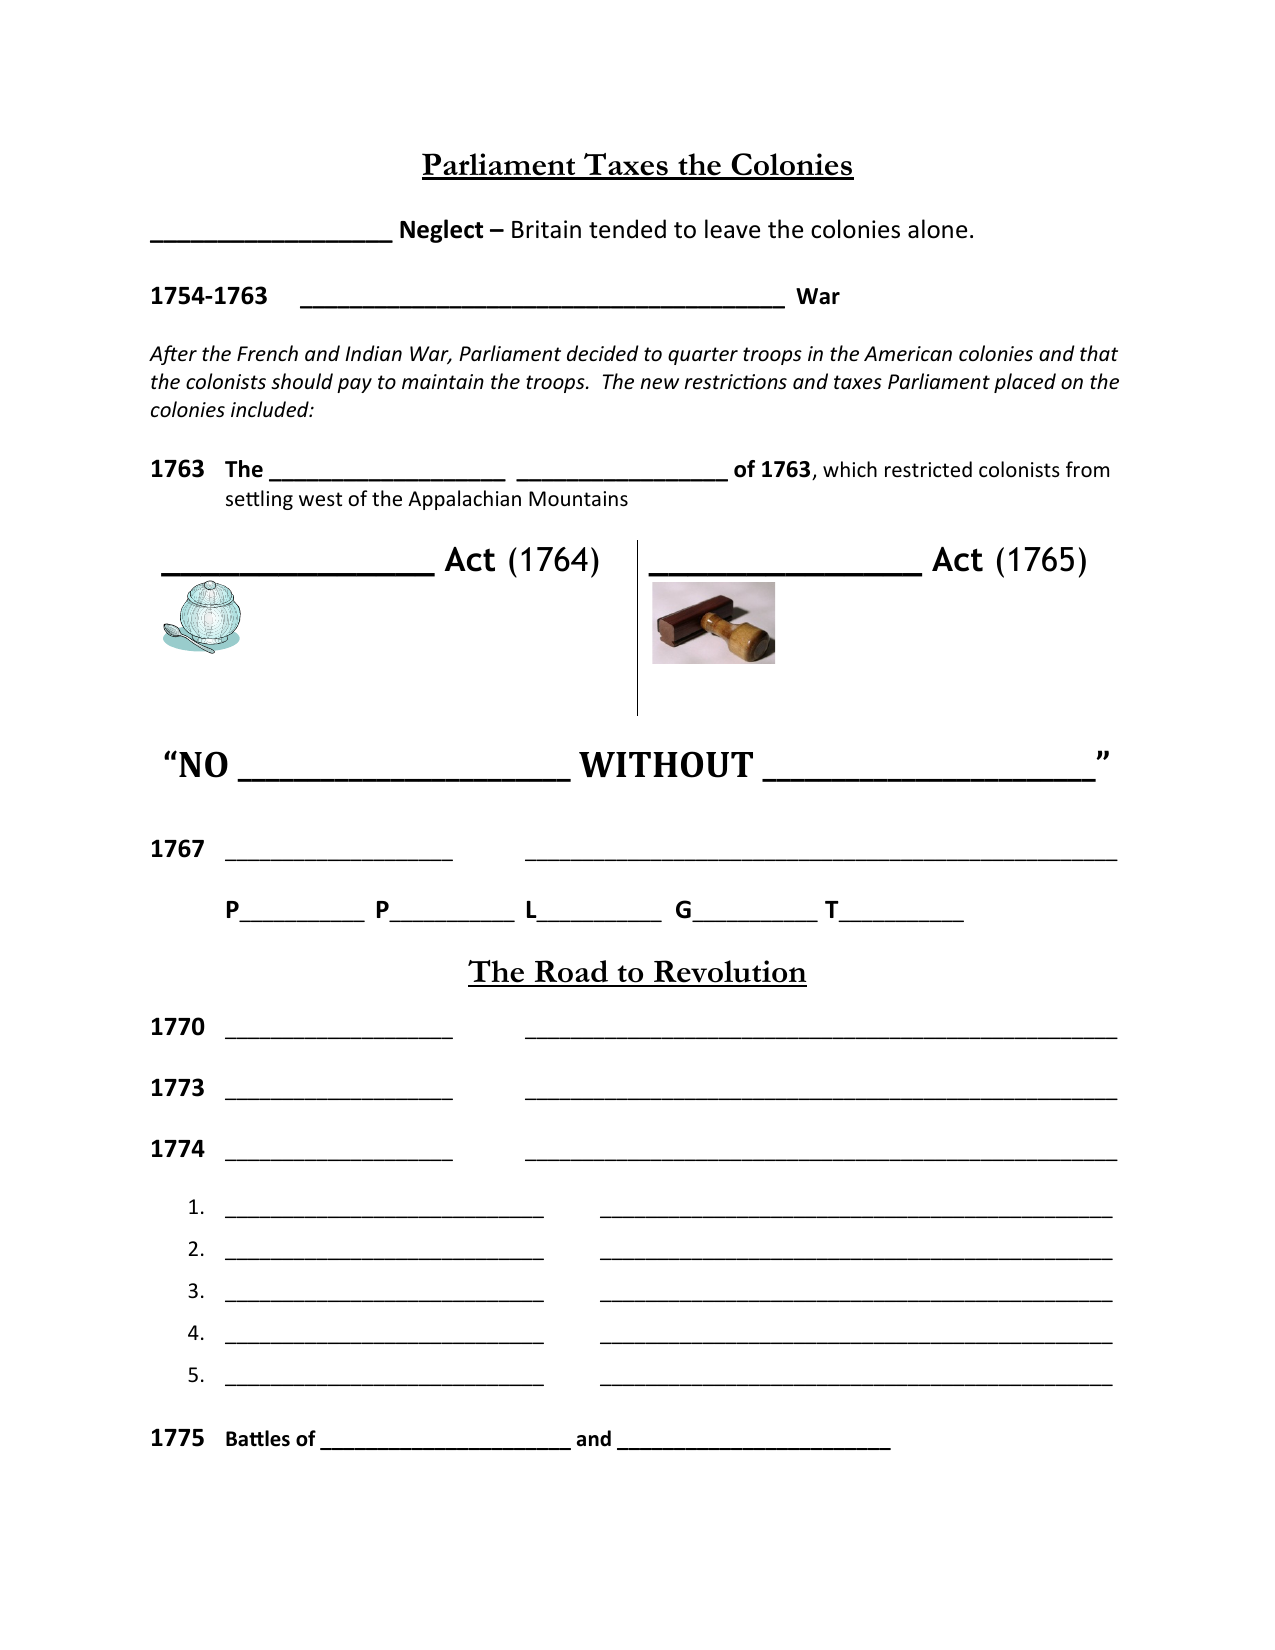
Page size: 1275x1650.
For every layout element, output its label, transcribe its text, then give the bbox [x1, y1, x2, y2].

text 1774 ____________________ ____________________________________________________ [150, 1131, 1125, 1164]
text 1767 ____________________ ____________________________________________________ [150, 831, 1125, 864]
text 1754-1763 _______________________________________ War [150, 278, 1125, 311]
text 1770 ____________________ ____________________________________________________ [150, 1009, 1125, 1042]
list ____________________________ _____________________________________________ [187, 1192, 1125, 1220]
table_cell [638, 579, 1125, 716]
text 1763 The ___________________ _________________ of 1763, which restricted colonists from settling west of the Appalachian Mountains [150, 451, 1125, 512]
text P___________ P___________ L___________ G___________ T___________ [150, 892, 1125, 926]
text “NO ________________________ WITHOUT ________________________” [150, 742, 1125, 786]
text After the French and Indian War, Parliament decided to quarter troops in the American colonies and that the colonists should pay to maintain the troops. The new restrictions and taxes Parliament placed on the colonies included: [150, 339, 1125, 423]
text __________________ Neglect – Britain tended to leave the colonies alone. [150, 212, 1125, 245]
text 1773 ____________________ ____________________________________________________ [150, 1070, 1125, 1103]
list ____________________________ _____________________________________________ [187, 1234, 1125, 1262]
table_header ______________ Act (1765) [638, 540, 1125, 579]
picture [652, 582, 776, 664]
list ____________________________ _____________________________________________ [187, 1276, 1125, 1304]
list ____________________________ _____________________________________________ [187, 1318, 1125, 1346]
table_header ______________ Act (1764) [150, 540, 637, 579]
list ____________________________ _____________________________________________ [187, 1360, 1125, 1388]
text 1775 Battles of ______________________ and ________________________ [150, 1420, 1125, 1453]
table_cell [150, 579, 637, 716]
text The Road to Revolution [150, 953, 1125, 991]
text Parliament Taxes the Colonies [150, 146, 1125, 184]
